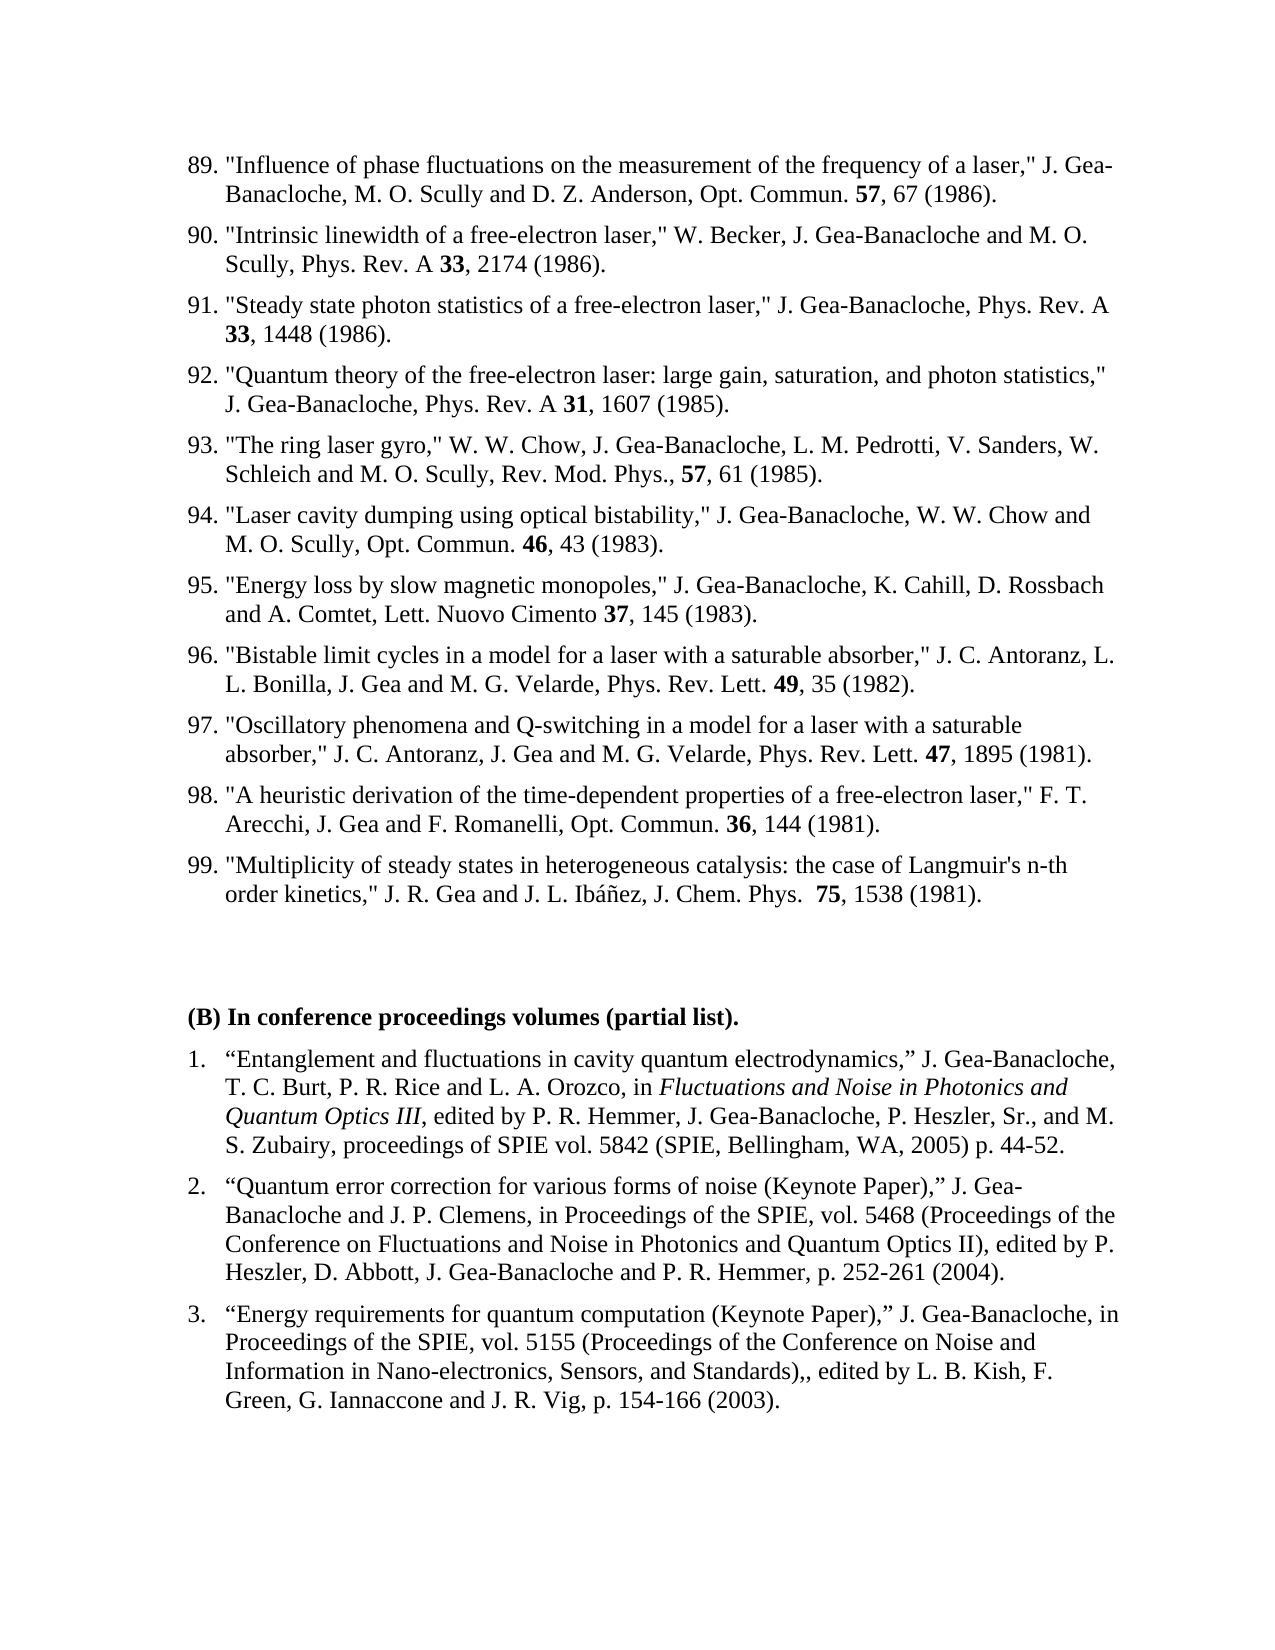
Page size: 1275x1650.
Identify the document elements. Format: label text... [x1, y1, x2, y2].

list "A heuristic derivation of the time-dependent properties of a free-electron laser," F. T. Arecchi, J. Gea and F. Romanelli, Opt. Commun. 36, 144 (1981). [187, 780, 1125, 837]
list “Entanglement and fluctuations in cavity quantum electrodynamics,” J. Gea-Banacloche, T. C. Burt, P. R. Rice and L. A. Orozco, in Fluctuations and Noise in Photonics and Quantum Optics III, edited by P. R. Hemmer, J. Gea-Banacloche, P. Heszler, Sr., and M. S. Zubairy, proceedings of SPIE vol. 5842 (SPIE, Bellingham, WA, 2005) p. 44-52. [187, 1044, 1125, 1159]
list "Energy loss by slow magnetic monopoles," J. Gea-Banacloche, K. Cahill, D. Rossbach and A. Comtet, Lett. Nuovo Cimento 37, 145 (1983). [187, 570, 1125, 627]
list “Quantum error correction for various forms of noise (Keynote Paper),” J. Gea-Banacloche and J. P. Clemens, in Proceedings of the SPIE, vol. 5468 (Proceedings of the Conference on Fluctuations and Noise in Photonics and Quantum Optics II), edited by P. Heszler, D. Abbott, J. Gea-Banacloche and P. R. Hemmer, p. 252-261 (2004). [187, 1171, 1125, 1286]
list "The ring laser gyro," W. W. Chow, J. Gea-Banacloche, L. M. Pedrotti, V. Sanders, W. Schleich and M. O. Scully, Rev. Mod. Phys., 57, 61 (1985). [187, 430, 1125, 487]
list "Laser cavity dumping using optical bistability," J. Gea-Banacloche, W. W. Chow and M. O. Scully, Opt. Commun. 46, 43 (1983). [187, 500, 1125, 557]
list "Steady state photon statistics of a free-electron laser," J. Gea-Banacloche, Phys. Rev. A 33, 1448 (1986). [187, 290, 1125, 347]
list "Quantum theory of the free-electron laser: large gain, saturation, and photon statistics," J. Gea-Banacloche, Phys. Rev. A 31, 1607 (1985). [187, 360, 1125, 417]
list “Energy requirements for quantum computation (Keynote Paper),” J. Gea-Banacloche, in Proceedings of the SPIE, vol. 5155 (Proceedings of the Conference on Noise and Information in Nano-electronics, Sensors, and Standards),, edited by L. B. Kish, F. Green, G. Iannaccone and J. R. Vig, p. 154-166 (2003). [187, 1299, 1125, 1414]
text (B) In conference proceedings volumes (partial list). [187, 1002, 1125, 1031]
list "Oscillatory phenomena and Q-switching in a model for a laser with a saturable absorber," J. C. Antoranz, J. Gea and M. G. Velarde, Phys. Rev. Lett. 47, 1895 (1981). [187, 710, 1125, 767]
list "Intrinsic linewidth of a free-electron laser," W. Becker, J. Gea-Banacloche and M. O. Scully, Phys. Rev. A 33, 2174 (1986). [187, 220, 1125, 277]
list "Influence of phase fluctuations on the measurement of the frequency of a laser," J. Gea-Banacloche, M. O. Scully and D. Z. Anderson, Opt. Commun. 57, 67 (1986). [187, 150, 1125, 207]
list "Bistable limit cycles in a model for a laser with a saturable absorber," J. C. Antoranz, L. L. Bonilla, J. Gea and M. G. Velarde, Phys. Rev. Lett. 49, 35 (1982). [187, 640, 1125, 697]
list "Multiplicity of steady states in heterogeneous catalysis: the case of Langmuir's n-th order kinetics," J. R. Gea and J. L. Ibáñez, J. Chem. Phys. 75, 1538 (1981). [187, 850, 1125, 907]
